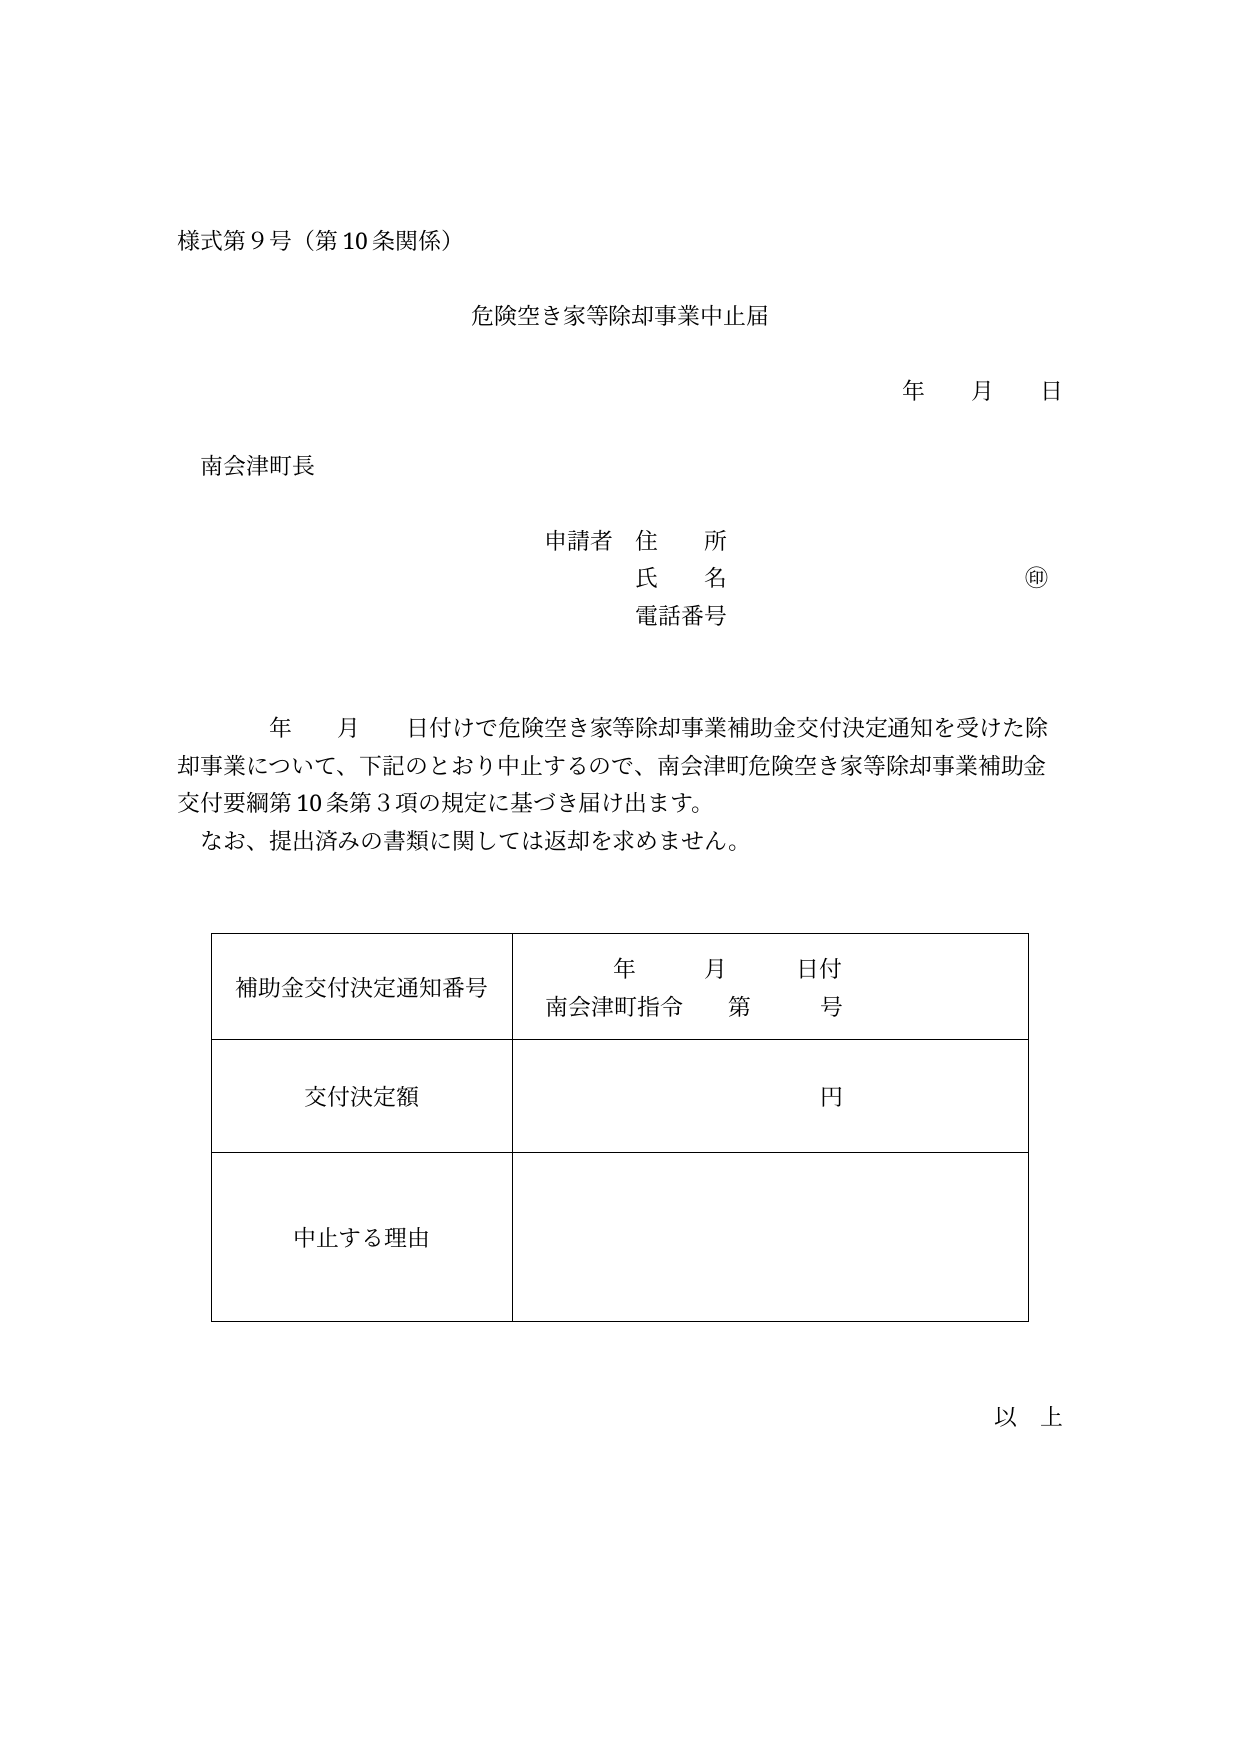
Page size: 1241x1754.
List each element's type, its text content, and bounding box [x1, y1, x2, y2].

text 電話番号 [177, 596, 1063, 633]
table_header 年 月 日付 南会津町指令 第 号 [513, 934, 1028, 1039]
text 年 月 日付けで危険空き家等除却事業補助金交付決定通知を受けた除却事業について、下記のとおり中止するので、南会津町危険空き家等除却事業補助金交付要綱第10条第３項の規定に基づき届け出ます。 [177, 708, 1063, 821]
text なお、提出済みの書類に関しては返却を求めません。 [177, 821, 1063, 858]
text 南会津町長 [200, 446, 1063, 483]
table_cell 中止する理由 [212, 1153, 512, 1321]
table_header 補助金交付決定通知番号 [212, 934, 512, 1039]
text 氏 名 ㊞ [177, 558, 1063, 596]
text 様式第９号（第10条関係） [177, 221, 1063, 258]
text 申請者 住 所 [177, 521, 1063, 558]
table_cell 交付決定額 [212, 1040, 512, 1151]
table_cell [513, 1153, 1028, 1321]
table_cell 円 [513, 1040, 1028, 1151]
text 以 上 [177, 1397, 1063, 1434]
text 危険空き家等除却事業中止届 [177, 296, 1063, 333]
text 年 月 日 [177, 371, 1063, 408]
